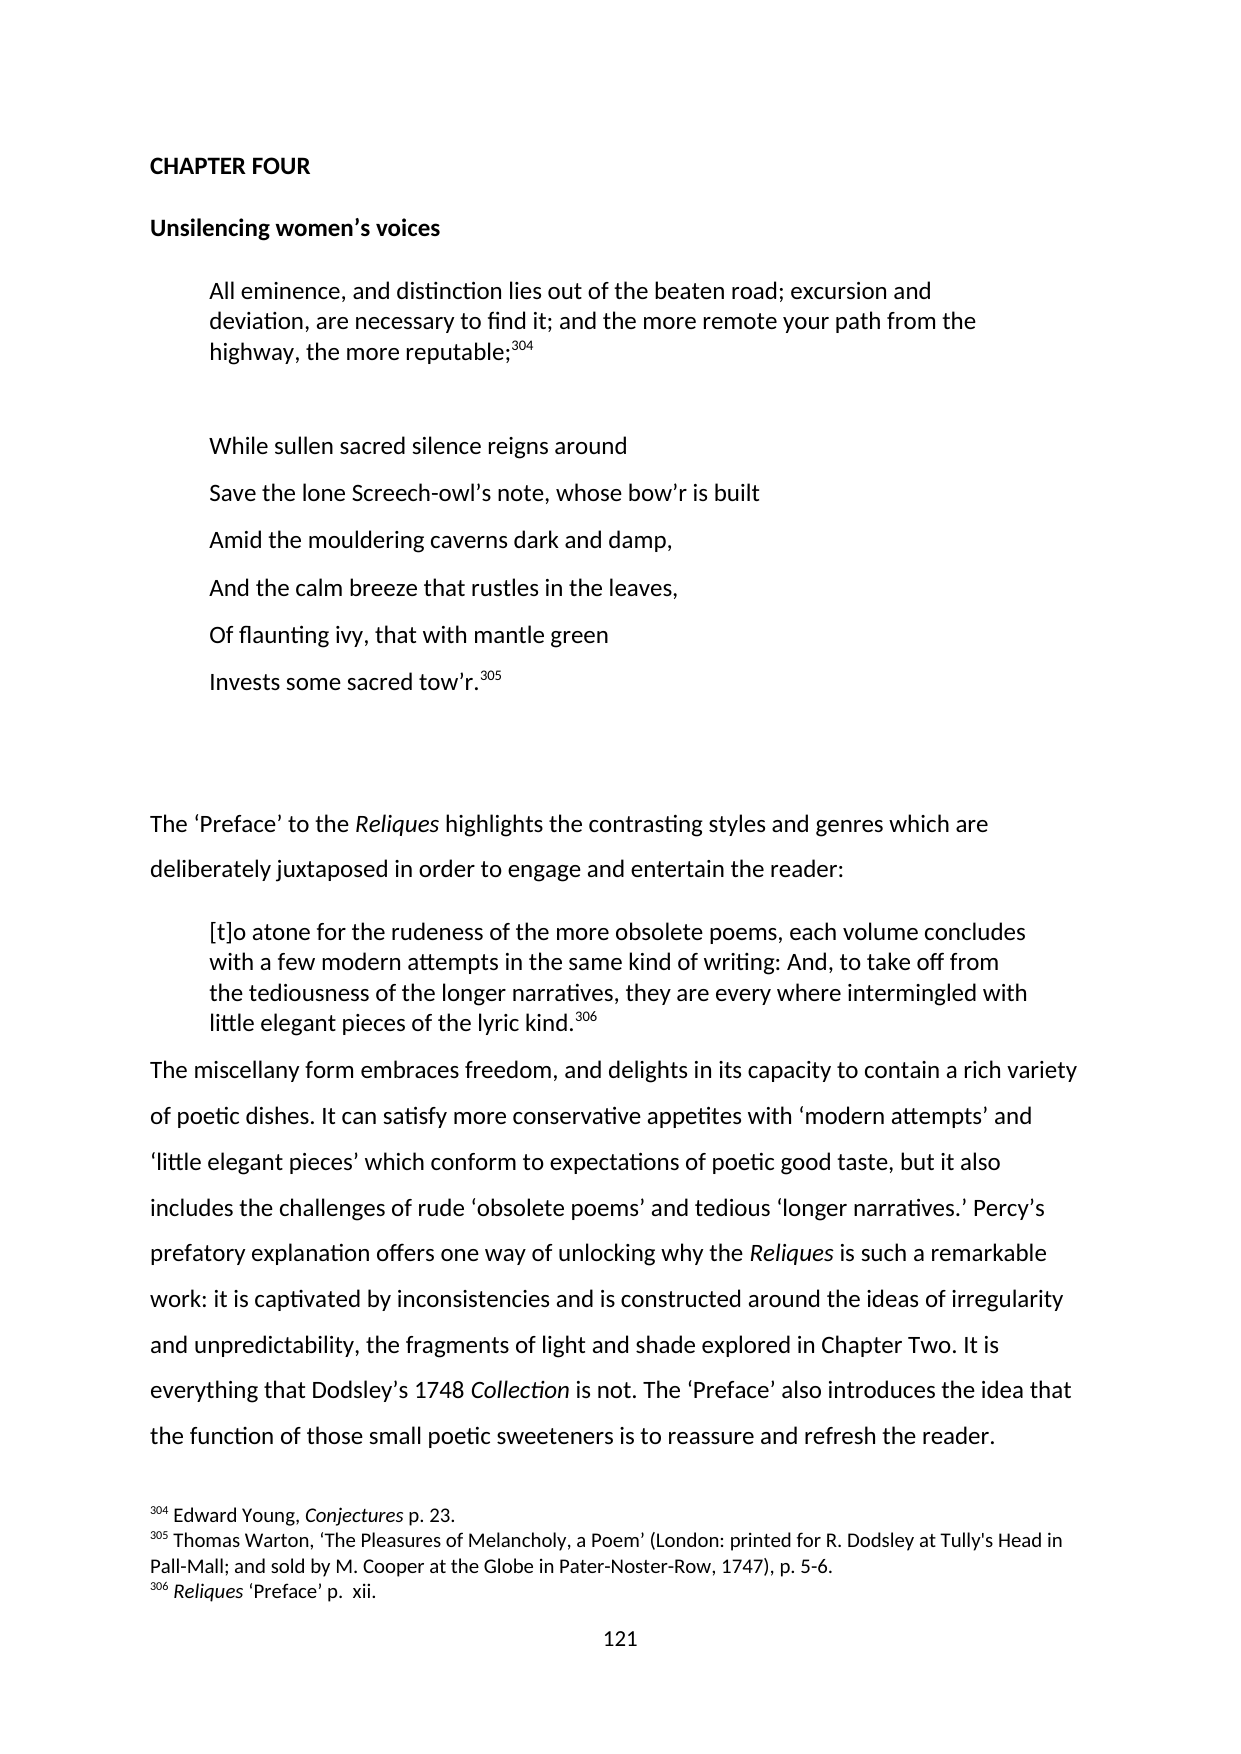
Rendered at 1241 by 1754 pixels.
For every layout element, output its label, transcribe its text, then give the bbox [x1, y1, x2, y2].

text And the calm breeze that rustles in the leaves, [209, 572, 1031, 602]
text Of flaunting ivy, that with mantle green [209, 619, 1031, 649]
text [150, 1054, 1090, 1451]
text Amid the mouldering caverns dark and damp, [209, 524, 1031, 555]
text While sullen sacred silence reigns around [209, 430, 1031, 461]
text The ‘Preface’ to the Reliques highlights the contrasting styles and genres which are deliberately juxtaposed in order to engage and entertain the reader: [150, 808, 1090, 884]
text Invests some sacred tow’r. [209, 666, 1031, 697]
text CHAPTER FOUR [150, 150, 1090, 181]
text All eminence, and distinction lies out of the beaten road; excursion and deviation, are necessary to find it; and the more remote your path from the highway, the more reputable; [209, 275, 1031, 366]
text Save the lone Screech-owl’s note, whose bow’r is built [209, 477, 1031, 508]
text [t]o atone for the rudeness of the more obsolete poems, each volume concludes with a few modern attempts in the same kind of writing: And, to take off from the tediousness of the longer narratives, they are every where intermingled with little elegant pieces of the lyric kind. [209, 916, 1031, 1038]
text Unsilencing women’s voices [150, 212, 1090, 243]
